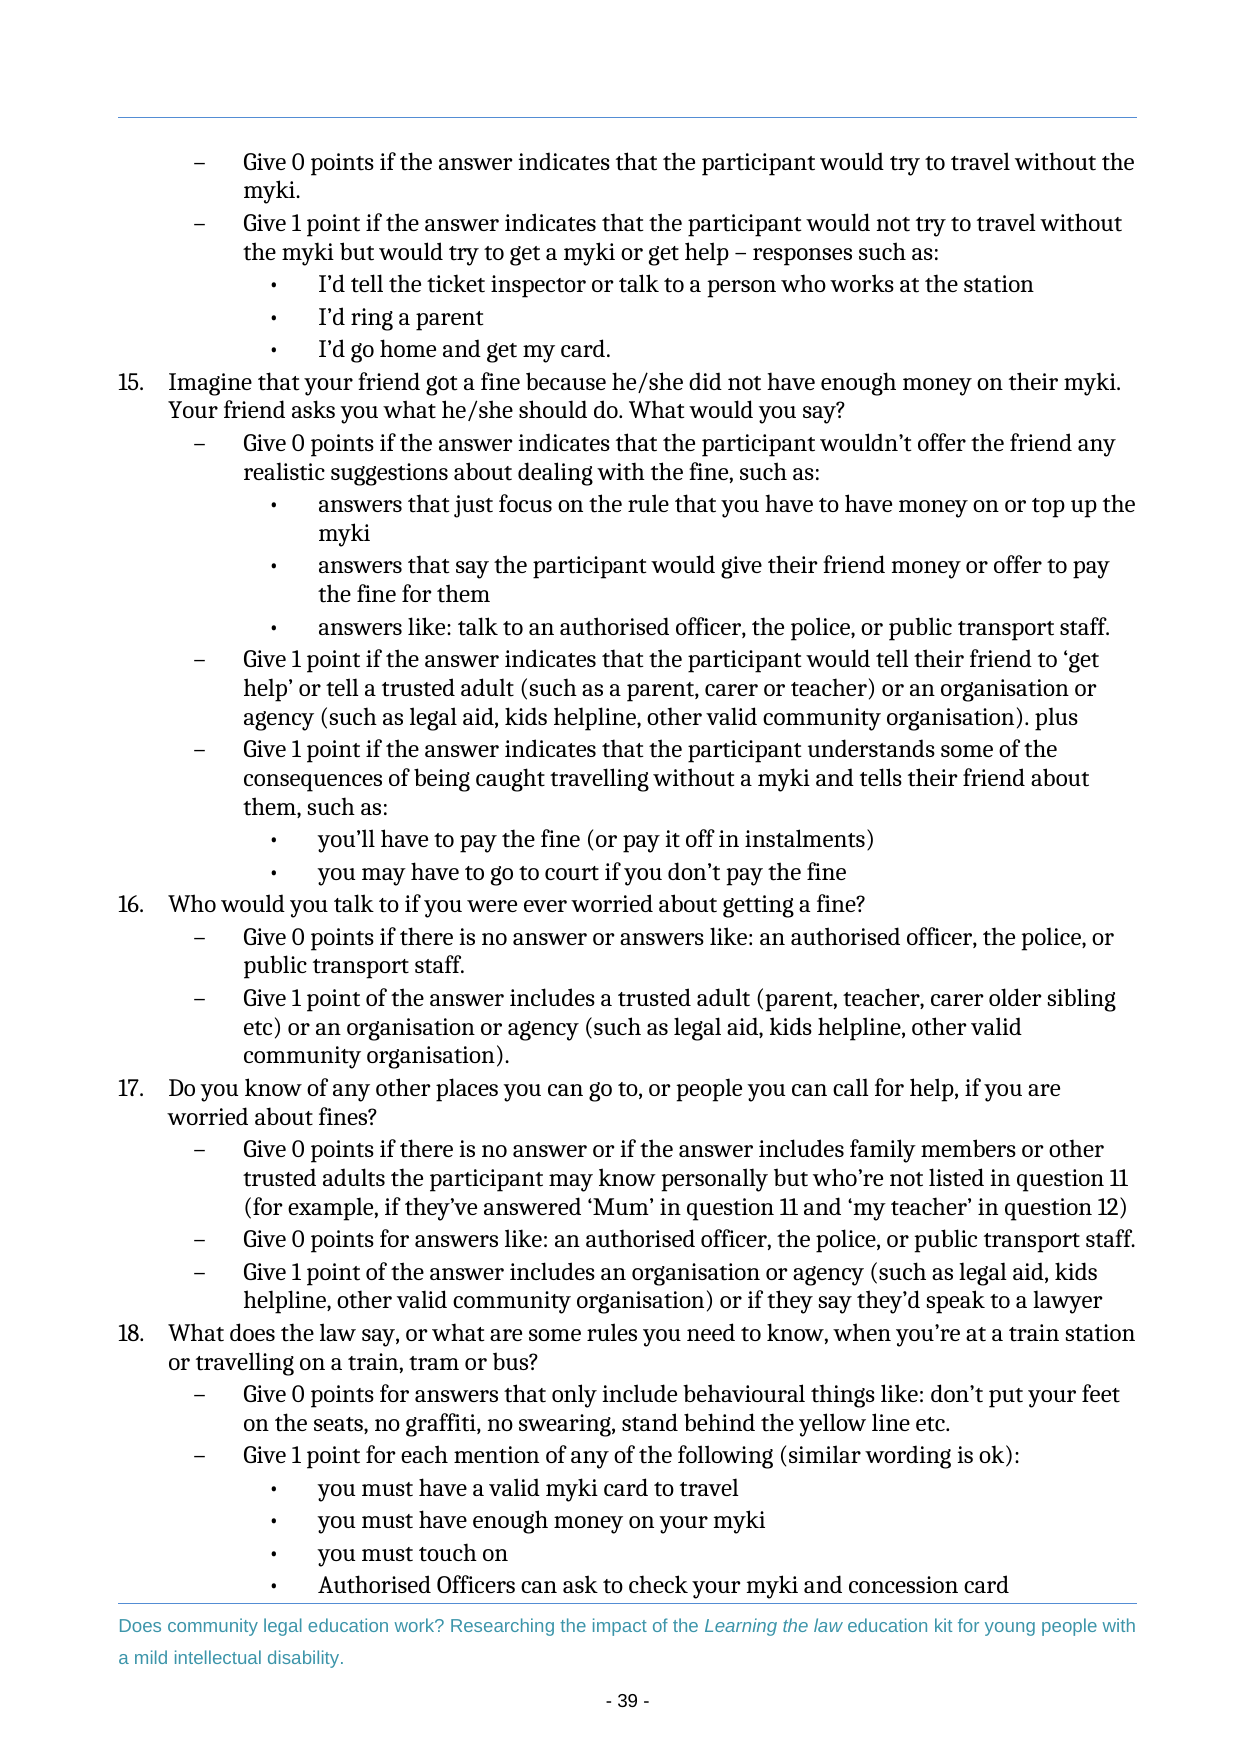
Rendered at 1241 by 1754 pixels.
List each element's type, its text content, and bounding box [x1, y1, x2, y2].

list Give 0 points for answers like: an authorised officer, the police, or public transport staff. [193, 1225, 1137, 1254]
list I’d tell the ticket inspector or talk to a person who works at the station [268, 270, 1137, 299]
list Who would you talk to if you were ever worried about getting a fine? [118, 890, 1137, 919]
list I’d go home and get my card. [268, 335, 1137, 364]
list Give 0 points for answers that only include behavioural things like: don’t put your feet on the seats, no graffiti, no swearing, stand behind the yellow line etc. [193, 1380, 1137, 1438]
list Give 1 point of the answer includes an organisation or agency (such as legal aid, kids helpline, other valid community organisation) or if they say they’d speak to a lawyer [193, 1258, 1137, 1315]
list you must have a valid myki card to travel [268, 1474, 1137, 1503]
list you must touch on [268, 1539, 1137, 1568]
list Authorised Officers can ask to check your myki and concession card [268, 1571, 1137, 1600]
list answers like: talk to an authorised officer, the police, or public transport staff. [268, 613, 1137, 641]
list What does the law say, or what are some rules you need to know, when you’re at a train station or travelling on a train, tram or bus? [118, 1319, 1137, 1376]
list you’ll have to pay the fine (or pay it off in instalments) [268, 825, 1137, 854]
list Do you know of any other places you can go to, or people you can call for help, if you are worried about fines? [118, 1074, 1137, 1131]
list Give 1 point for each mention of any of the following (similar wording is ok): [193, 1441, 1137, 1470]
list I’d ring a parent [268, 303, 1137, 331]
list Imagine that your friend got a fine because he/she did not have enough money on their myki. Your friend asks you what he/she should do. What would you say? [118, 368, 1137, 425]
list Give 1 point if the answer indicates that the participant would tell their friend to ‘get help’ or tell a trusted adult (such as a parent, carer or teacher) or an organisation or agency (such as legal aid, kids helpline, other valid community organisation). plus [193, 645, 1137, 731]
list Give 0 points if the answer indicates that the participant wouldn’t offer the friend any realistic suggestions about dealing with the fine, such as: [193, 429, 1137, 486]
list Give 0 points if there is no answer or answers like: an authorised officer, the police, or public transport staff. [193, 923, 1137, 980]
list answers that just focus on the rule that you have to have money on or top up the myki [268, 490, 1137, 548]
list Give 0 points if the answer indicates that the participant would try to travel without the myki. [193, 148, 1137, 205]
list answers that say the participant would give their friend money or offer to pay the fine for them [268, 551, 1137, 609]
list Give 1 point if the answer indicates that the participant understands some of the consequences of being caught travelling without a myki and tells their friend about them, such as: [193, 735, 1137, 821]
list you must have enough money on your myki [268, 1506, 1137, 1535]
list Give 0 points if there is no answer or if the answer includes family members or other trusted adults the participant may know personally but who’re not listed in question 11 (for example, if they’ve answered ‘Mum’ in question 11 and ‘my teacher’ in question 12) [193, 1135, 1137, 1221]
list Give 1 point if the answer indicates that the participant would not try to travel without the myki but would try to get a myki or get help – responses such as: [193, 209, 1137, 266]
list Give 1 point of the answer includes a trusted adult (parent, teacher, carer older sibling etc) or an organisation or agency (such as legal aid, kids helpline, other valid community organisation). [193, 984, 1137, 1070]
list you may have to go to court if you don’t pay the fine [268, 858, 1137, 886]
